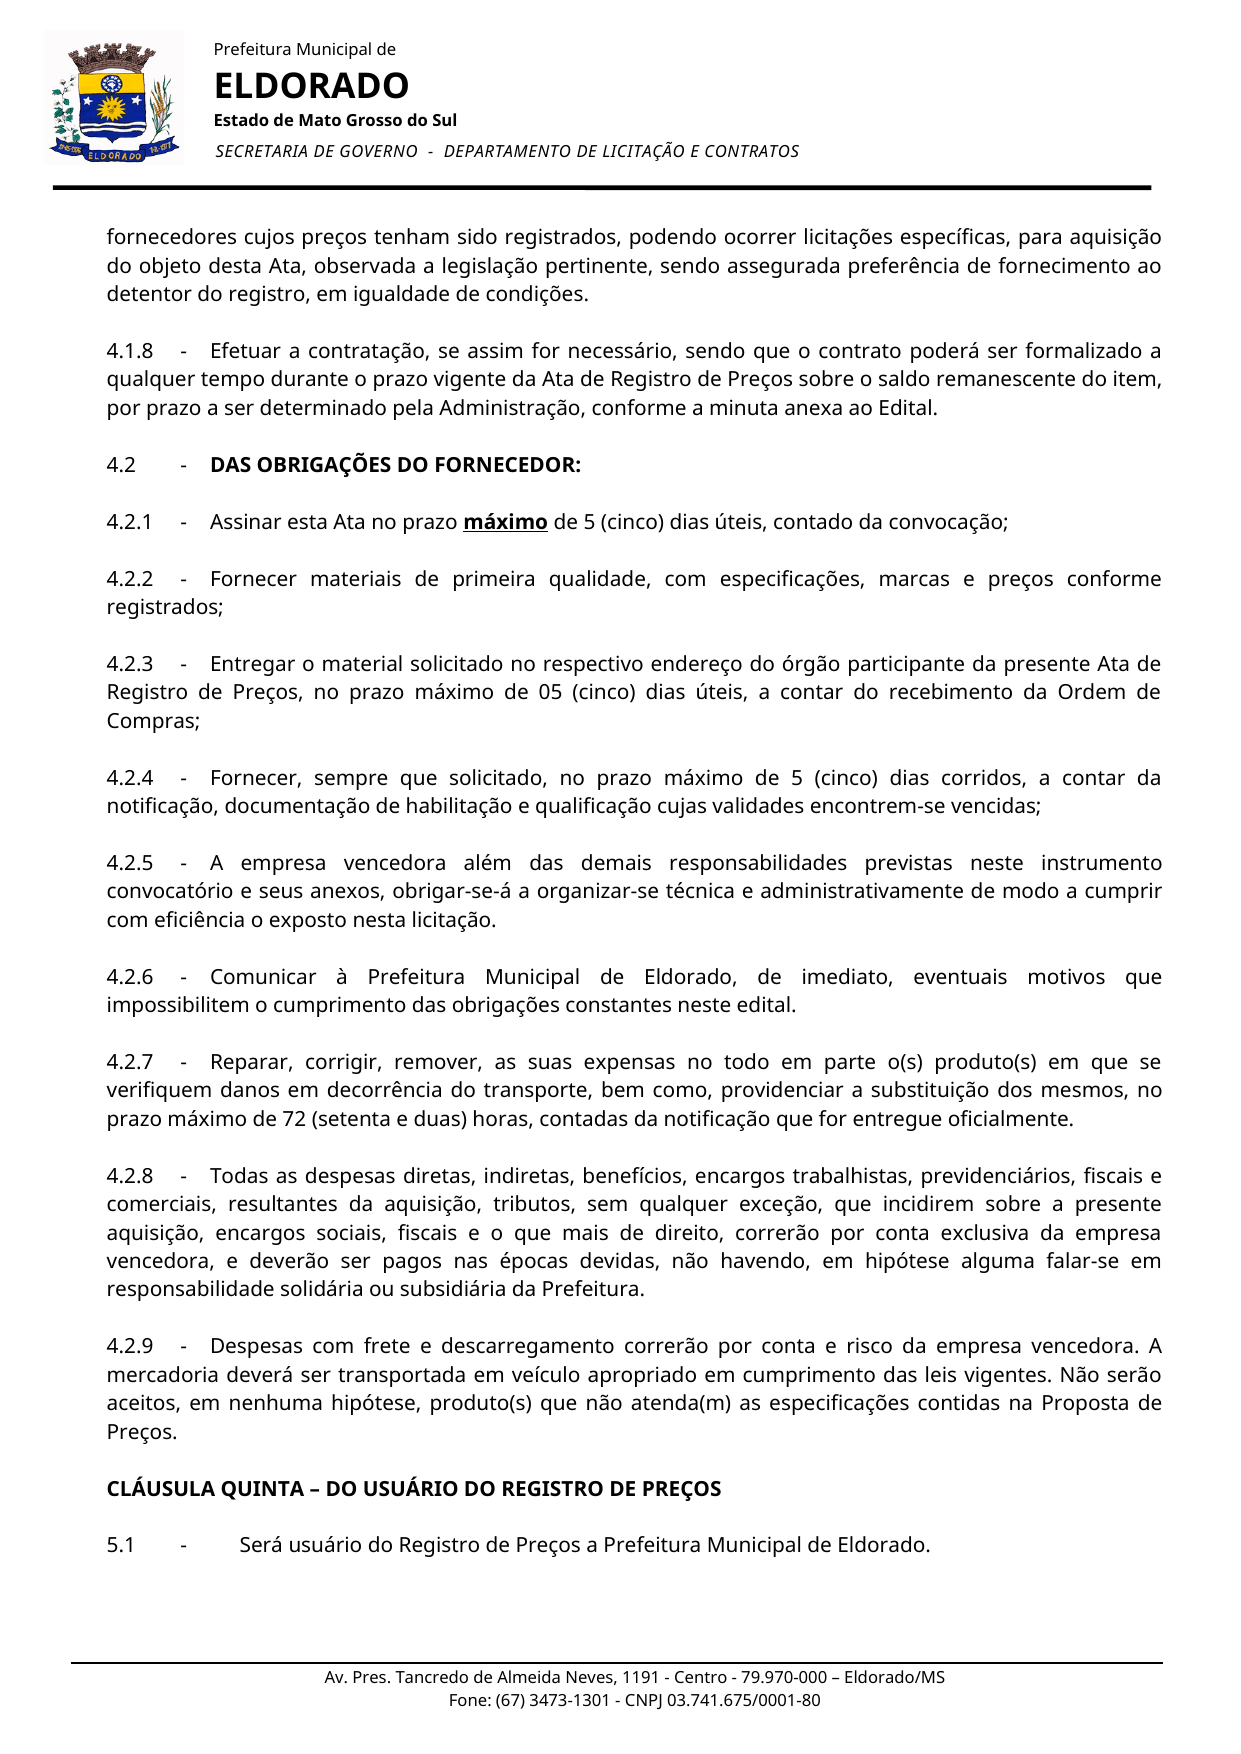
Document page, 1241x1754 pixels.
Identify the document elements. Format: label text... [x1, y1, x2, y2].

text 5.1 - Será usuário do Registro de Preços a Prefeitura Municipal de Eldorado. [106, 1531, 1163, 1559]
text CLÁUSULA QUINTA – DO USUÁRIO DO REGISTRO DE PREÇOS [106, 1474, 1163, 1502]
text 4.2.3 - Entregar o material solicitado no respectivo endereço do órgão participante da presente Ata de Registro de Preços, no prazo máximo de 05 (cinco) dias úteis, a contar do recebimento da Ordem de Compras; [106, 649, 1163, 734]
text 4.2 - DAS OBRIGAÇÕES DO FORNECEDOR: [106, 450, 1163, 478]
text 4.2.8 - Todas as despesas diretas, indiretas, benefícios, encargos trabalhistas, previdenciários, fiscais e comerciais, resultantes da aquisição, tributos, sem qualquer exceção, que incidirem sobre a presente aquisição, encargos sociais, fiscais e o que mais de direito, correrão por conta exclusiva da empresa vencedora, e deverão ser pagos nas épocas devidas, não havendo, em hipótese alguma falar-se em responsabilidade solidária ou subsidiária da Prefeitura. [106, 1161, 1163, 1303]
text 4.2.9 - Despesas com frete e descarregamento correrão por conta e risco da empresa vencedora. A mercadoria deverá ser transportada em veículo apropriado em cumprimento das leis vigentes. Não serão aceitos, em nenhuma hipótese, produto(s) que não atenda(m) as especificações contidas na Proposta de Preços. [106, 1331, 1163, 1445]
text 4.2.1 - Assinar esta Ata no prazo máximo de 5 (cinco) dias úteis, contado da convocação; [106, 507, 1163, 535]
picture [43, 30, 184, 165]
text 4.2.5 - A empresa vencedora além das demais responsabilidades previstas neste instrumento convocatório e seus anexos, obrigar-se-á a organizar-se técnica e administrativamente de modo a cumprir com eficiência o exposto nesta licitação. [106, 848, 1163, 933]
text 4.2.4 - Fornecer, sempre que solicitado, no prazo máximo de 5 (cinco) dias corridos, a contar da notificação, documentação de habilitação e qualificação cujas validades encontrem-se vencidas; [106, 763, 1163, 819]
text 4.2.7 - Reparar, corrigir, remover, as suas expensas no todo em parte o(s) produto(s) em que se verifiquem danos em decorrência do transporte, bem como, providenciar a substituição dos mesmos, no prazo máximo de 72 (setenta e duas) horas, contadas da notificação que for entregue oficialmente. [106, 1047, 1163, 1132]
text 4.1.8 - Efetuar a contratação, se assim for necessário, sendo que o contrato poderá ser formalizado a qualquer tempo durante o prazo vigente da Ata de Registro de Preços sobre o saldo remanescente do item, por prazo a ser determinado pela Administração, conforme a minuta anexa ao Edital. [106, 336, 1163, 421]
text 4.2.2 - Fornecer materiais de primeira qualidade, com especificações, marcas e preços conforme registrados; [106, 564, 1163, 621]
text 4.2.6 - Comunicar à Prefeitura Municipal de Eldorado, de imediato, eventuais motivos que impossibilitem o cumprimento das obrigações constantes neste edital. [106, 962, 1163, 1019]
